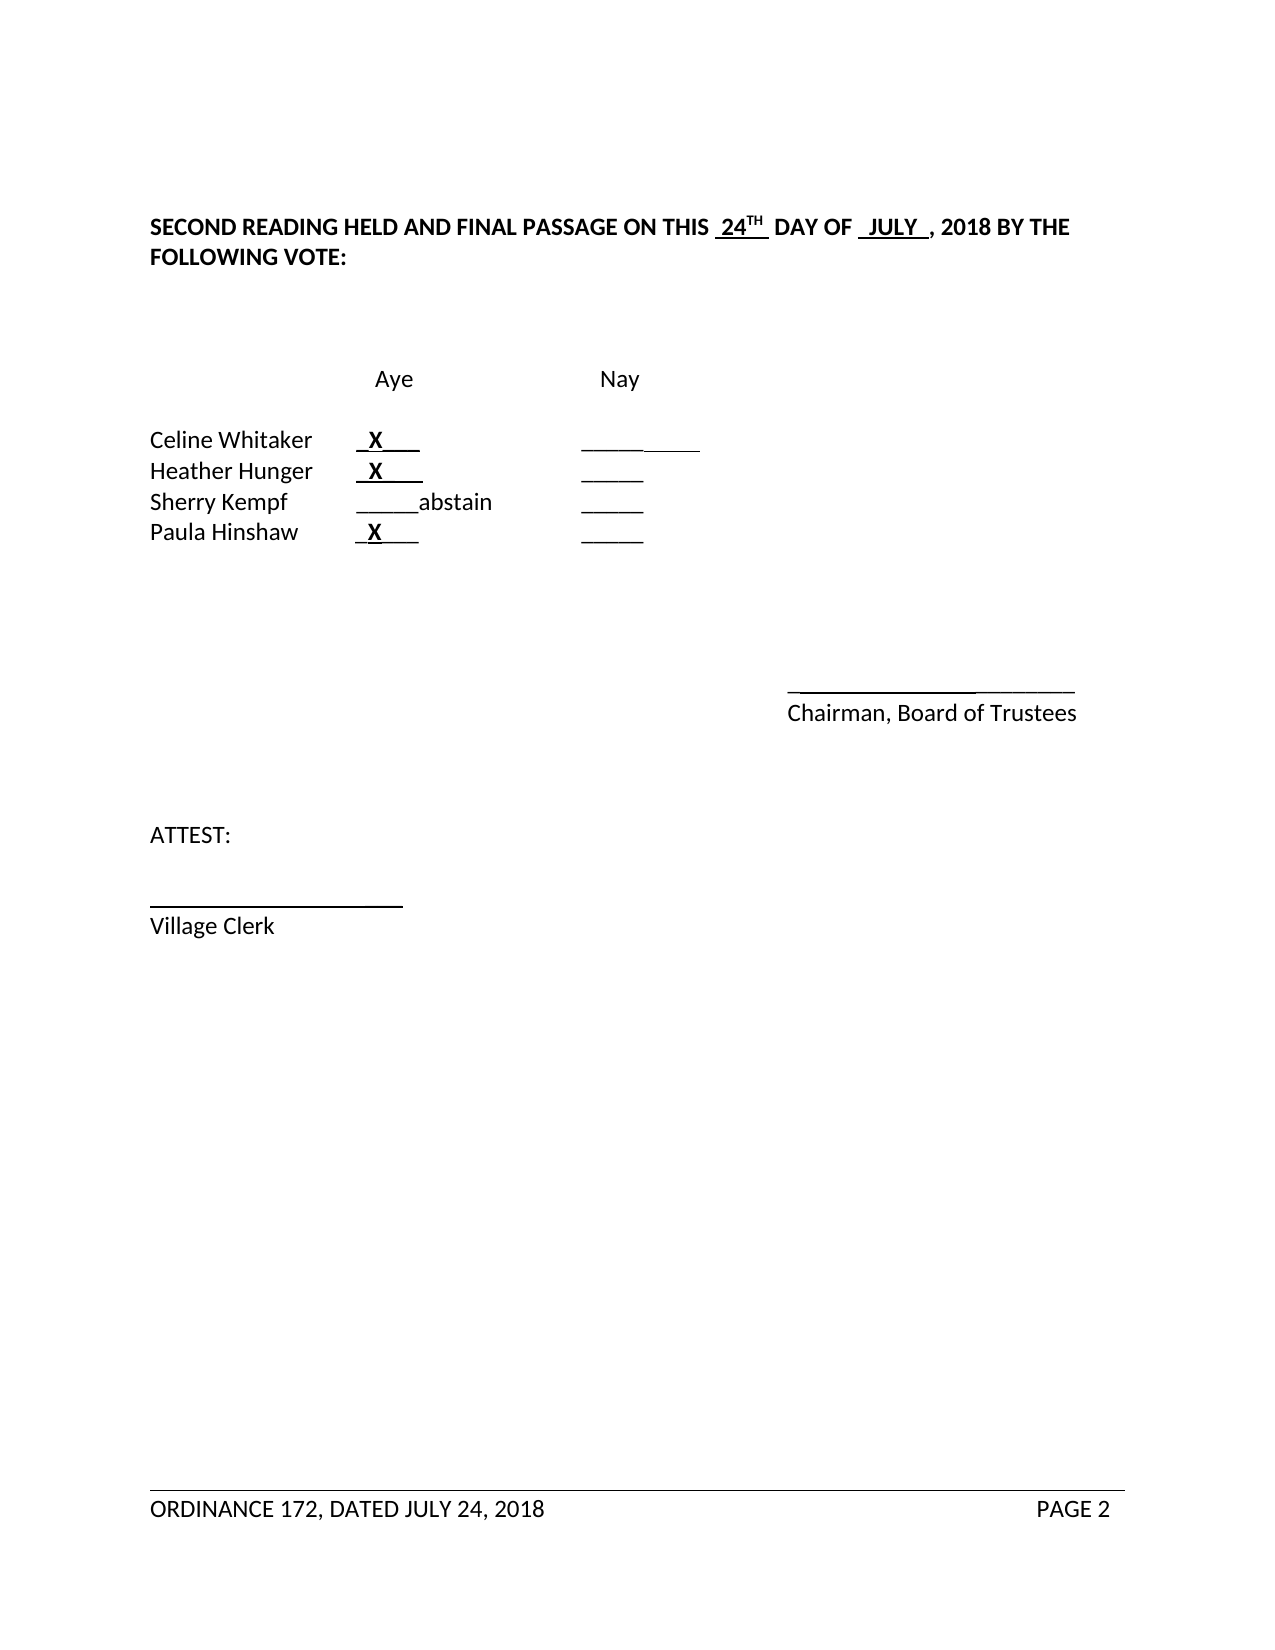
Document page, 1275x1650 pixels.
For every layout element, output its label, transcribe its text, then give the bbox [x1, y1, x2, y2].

text SECOND READING HELD AND FINAL PASSAGE ON THIS 24TH DAY OF JULY , 2018 BY THE FOLLOWING VOTE: [150, 211, 1125, 272]
text ATTEST: [150, 819, 1125, 849]
text _ ________ [150, 666, 1125, 697]
text Sherry Kempf _____abstain _____ [150, 486, 1125, 516]
text Heather Hunger _X_ _____ [150, 455, 1125, 486]
text Aye Nay [150, 364, 1125, 394]
text Chairman, Board of Trustees [150, 697, 1125, 727]
text ORDINANCE 172, DATED JULY 24, 2018 PAGE 2 [150, 1491, 1125, 1524]
text Paula Hinshaw _X___ _____ [150, 516, 1125, 547]
text Celine Whitaker _X___ _____ [150, 425, 1125, 455]
text Village Clerk [150, 911, 1125, 941]
text ___ [150, 880, 1125, 911]
